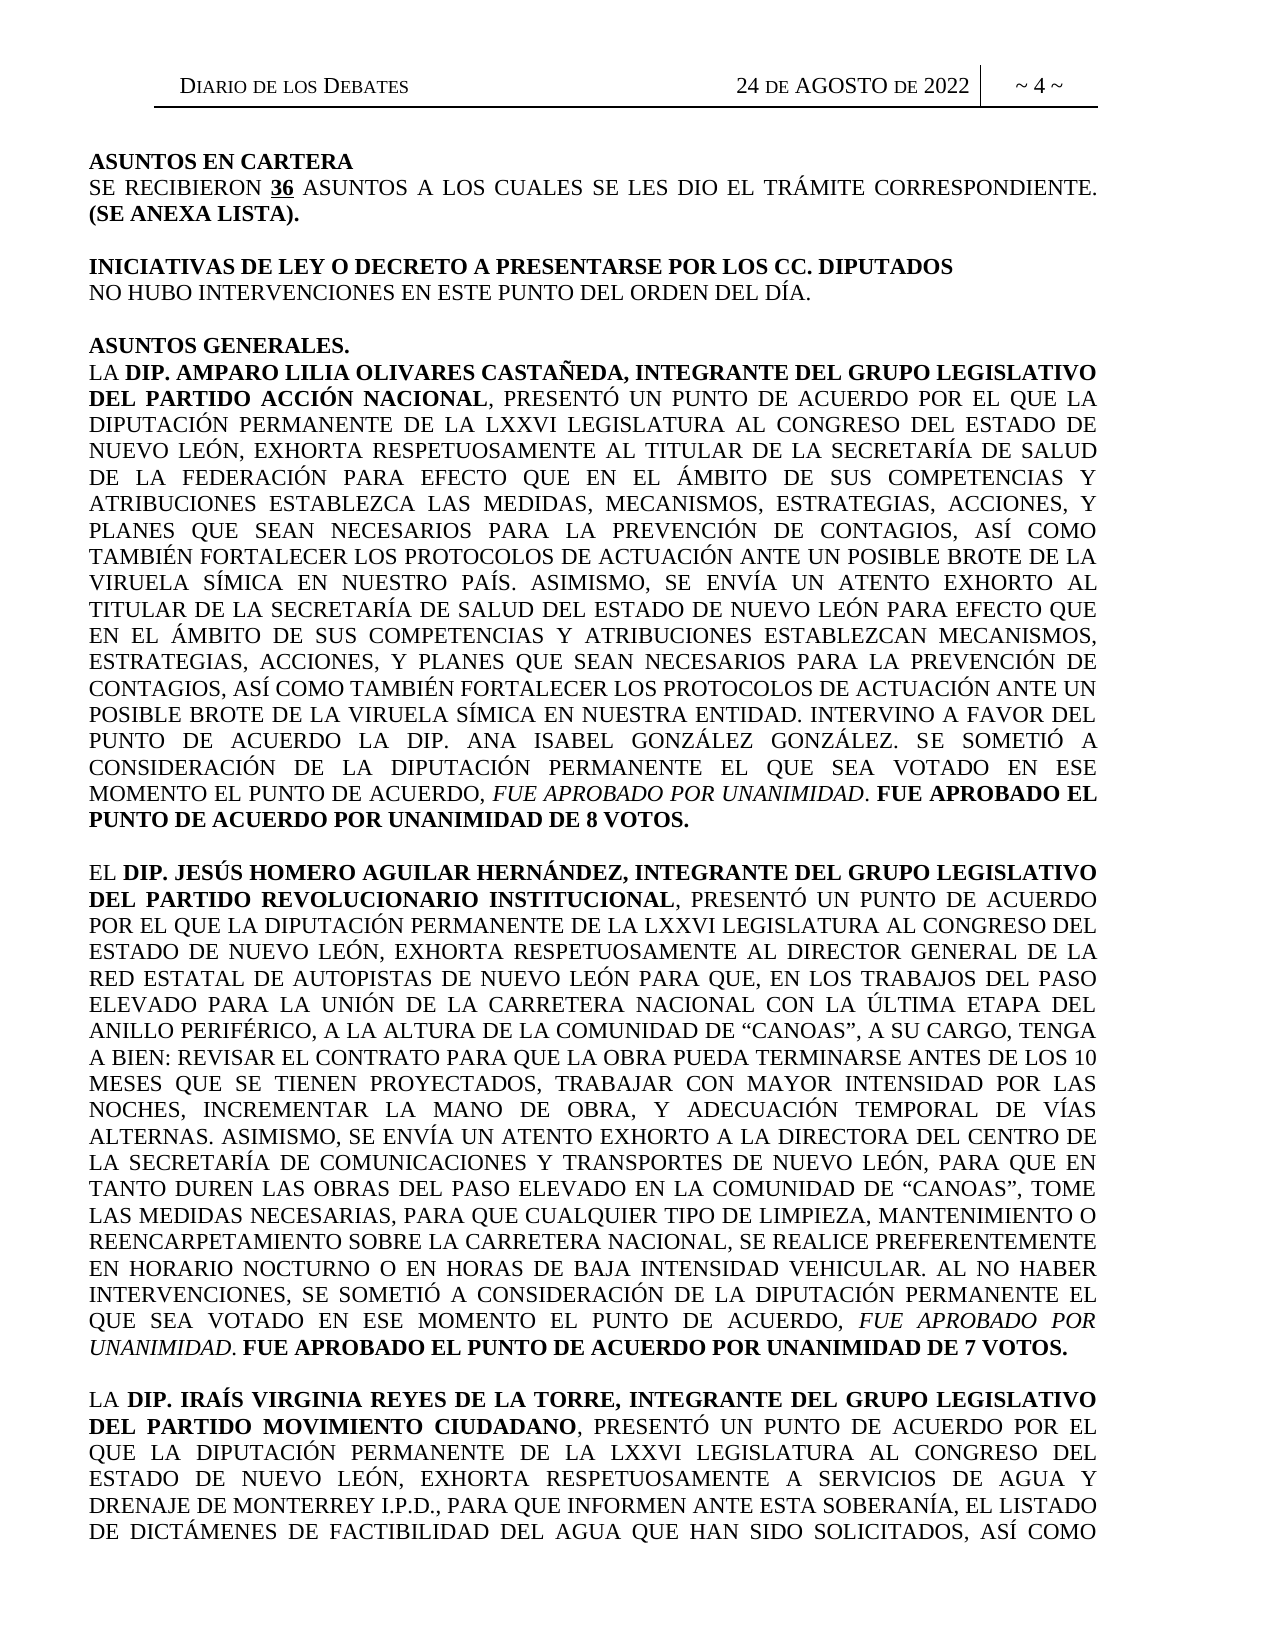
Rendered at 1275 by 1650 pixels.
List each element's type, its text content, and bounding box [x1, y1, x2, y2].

text NO HUBO INTERVENCIONES EN ESTE PUNTO DEL ORDEN DEL DÍA. [89, 279, 1098, 306]
text ASUNTOS GENERALES. [89, 332, 1098, 358]
text EL DIP. JESÚS HOMERO AGUILAR HERNÁNDEZ, INTEGRANTE DEL GRUPO LEGISLATIVO DEL PARTIDO REVOLUCIONARIO INSTITUCIONAL, PRESENTÓ UN PUNTO DE ACUERDO POR EL QUE LA DIPUTACIÓN PERMANENTE DE LA LXXVI LEGISLATURA AL CONGRESO DEL ESTADO DE NUEVO LEÓN, EXHORTA RESPETUOSAMENTE AL DIRECTOR GENERAL DE LA RED ESTATAL DE AUTOPISTAS DE NUEVO LEÓN PARA QUE, EN LOS TRABAJOS DEL PASO ELEVADO PARA LA UNIÓN DE LA CARRETERA NACIONAL CON LA ÚLTIMA ETAPA DEL ANILLO PERIFÉRICO, A LA ALTURA DE LA COMUNIDAD DE “CANOAS”, A SU CARGO, TENGA A BIEN: REVISAR EL CONTRATO PARA QUE LA OBRA PUEDA TERMINARSE ANTES DE LOS 10 MESES QUE SE TIENEN PROYECTADOS, TRABAJAR CON MAYOR INTENSIDAD POR LAS NOCHES, INCREMENTAR LA MANO DE OBRA, Y ADECUACIÓN TEMPORAL DE VÍAS ALTERNAS. ASIMISMO, SE ENVÍA UN ATENTO EXHORTO A LA DIRECTORA DEL CENTRO DE LA SECRETARÍA DE COMUNICACIONES Y TRANSPORTES DE NUEVO LEÓN, PARA QUE EN TANTO DUREN LAS OBRAS DEL PASO ELEVADO EN LA COMUNIDAD DE “CANOAS”, TOME LAS MEDIDAS NECESARIAS, PARA QUE CUALQUIER TIPO DE LIMPIEZA, MANTENIMIENTO O REENCARPETAMIENTO SOBRE LA CARRETERA NACIONAL, SE REALICE PREFERENTEMENTE EN HORARIO NOCTURNO O EN HORAS DE BAJA INTENSIDAD VEHICULAR. AL NO HABER INTERVENCIONES, SE SOMETIÓ A CONSIDERACIÓN DE LA DIPUTACIÓN PERMANENTE EL QUE SEA VOTADO EN ESE MOMENTO EL PUNTO DE ACUERDO, FUE APROBADO POR UNANIMIDAD. FUE APROBADO EL PUNTO DE ACUERDO POR UNANIMIDAD DE 7 VOTOS. [89, 859, 1098, 1360]
text LA DIP. AMPARO LILIA OLIVARES CASTAÑEDA, INTEGRANTE DEL GRUPO LEGISLATIVO DEL PARTIDO ACCIÓN NACIONAL, PRESENTÓ UN PUNTO DE ACUERDO POR EL QUE LA DIPUTACIÓN PERMANENTE DE LA LXXVI LEGISLATURA AL CONGRESO DEL ESTADO DE NUEVO LEÓN, EXHORTA RESPETUOSAMENTE AL TITULAR DE LA SECRETARÍA DE SALUD DE LA FEDERACIÓN PARA EFECTO QUE EN EL ÁMBITO DE SUS COMPETENCIAS Y ATRIBUCIONES ESTABLEZCA LAS MEDIDAS, MECANISMOS, ESTRATEGIAS, ACCIONES, Y PLANES QUE SEAN NECESARIOS PARA LA PREVENCIÓN DE CONTAGIOS, ASÍ COMO TAMBIÉN FORTALECER LOS PROTOCOLOS DE ACTUACIÓN ANTE UN POSIBLE BROTE DE LA VIRUELA SÍMICA EN NUESTRO PAÍS. ASIMISMO, SE ENVÍA UN ATENTO EXHORTO AL TITULAR DE LA SECRETARÍA DE SALUD DEL ESTADO DE NUEVO LEÓN PARA EFECTO QUE EN EL ÁMBITO DE SUS COMPETENCIAS Y ATRIBUCIONES ESTABLEZCAN MECANISMOS, ESTRATEGIAS, ACCIONES, Y PLANES QUE SEAN NECESARIOS PARA LA PREVENCIÓN DE CONTAGIOS, ASÍ COMO TAMBIÉN FORTALECER LOS PROTOCOLOS DE ACTUACIÓN ANTE UN POSIBLE BROTE DE LA VIRUELA SÍMICA EN NUESTRA ENTIDAD. INTERVINO A FAVOR DEL PUNTO DE ACUERDO LA DIP. ANA ISABEL GONZÁLEZ GONZÁLEZ. SE SOMETIÓ A CONSIDERACIÓN DE LA DIPUTACIÓN PERMANENTE EL QUE SEA VOTADO EN ESE MOMENTO EL PUNTO DE ACUERDO, FUE APROBADO POR UNANIMIDAD. FUE APROBADO EL PUNTO DE ACUERDO POR UNANIMIDAD DE 8 VOTOS. [89, 358, 1098, 833]
text INICIATIVAS DE LEY O DECRETO A PRESENTARSE POR LOS CC. DIPUTADOS [89, 253, 1098, 279]
text SE RECIBIERON 36 ASUNTOS A LOS CUALES SE LES DIO EL TRÁMITE CORRESPONDIENTE. (SE ANEXA LISTA). [89, 174, 1098, 227]
text ASUNTOS EN CARTERA [89, 148, 1098, 174]
